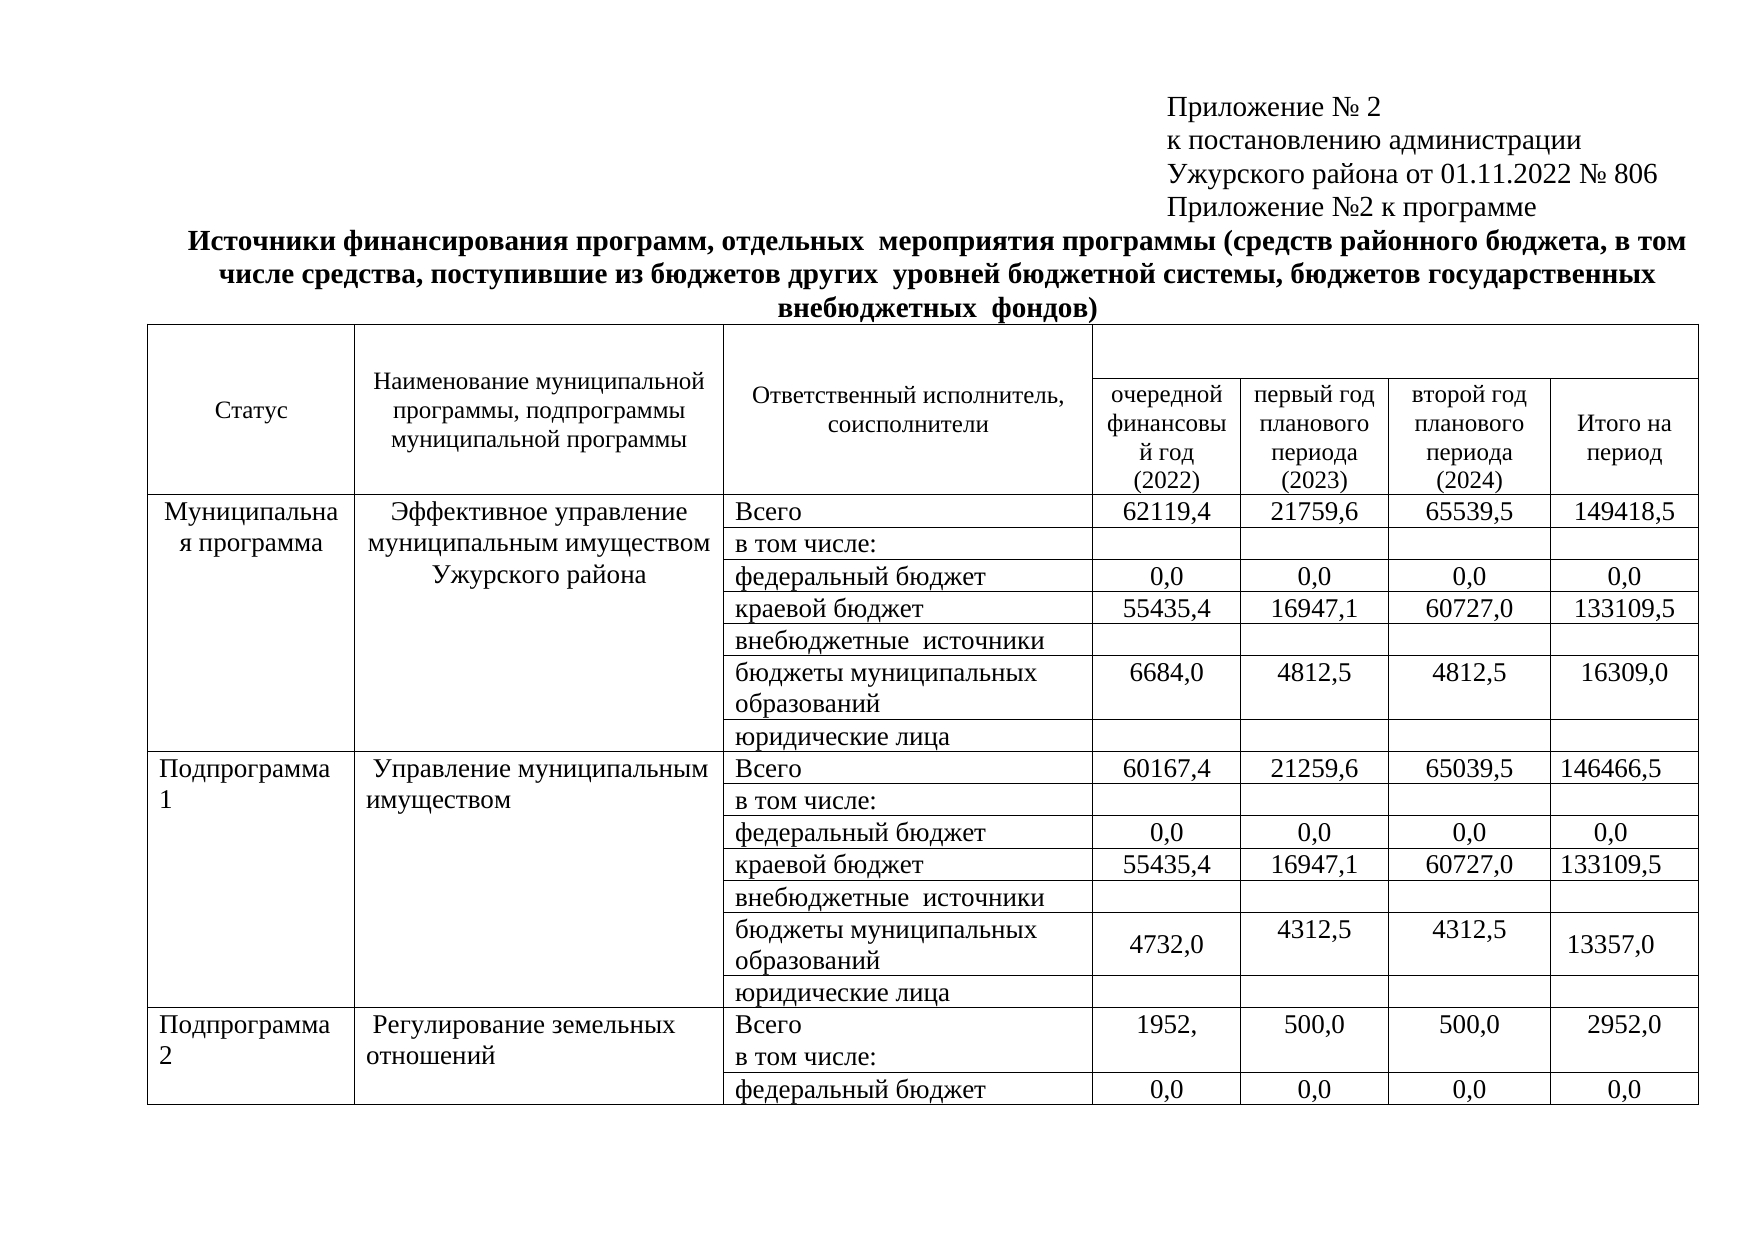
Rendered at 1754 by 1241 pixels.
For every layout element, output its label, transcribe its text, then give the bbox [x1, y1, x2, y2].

table_cell [1241, 624, 1388, 655]
table_cell 16947,1 [1241, 849, 1388, 879]
table_cell Подпрограмма 1 [148, 752, 354, 1007]
table_cell бюджеты муниципальных образований [724, 913, 1092, 975]
table_cell очередной финансовый год (2022) [1093, 379, 1240, 494]
table_cell 149418,5 [1551, 495, 1698, 527]
table_cell первый год планового периода (2023) [1241, 379, 1388, 494]
table_header [1240, 325, 1698, 378]
table_header [1093, 325, 1240, 378]
table_cell 0,0 [1551, 816, 1698, 847]
table_cell [1241, 976, 1388, 1007]
table_cell 500,0 [1389, 1008, 1550, 1039]
table_cell 4812,5 [1389, 656, 1550, 719]
table_cell второй год планового периода (2024) [1389, 379, 1550, 494]
table_cell [1093, 720, 1240, 751]
table_cell [1551, 528, 1698, 559]
table_cell 60167,4 [1093, 752, 1240, 783]
table_cell 146466,5 [1551, 752, 1698, 783]
table_cell 16309,0 [1551, 656, 1698, 719]
table_cell бюджеты муниципальных образований [724, 656, 1092, 719]
table_cell федеральный бюджет [724, 816, 1092, 847]
table_cell 60727,0 [1389, 592, 1550, 623]
table_cell [1389, 976, 1550, 1007]
table_cell 6684,0 [1093, 656, 1240, 719]
table_cell 0,0 [1241, 1073, 1388, 1104]
table_cell [1551, 624, 1698, 655]
table_cell [1093, 784, 1240, 815]
table_cell [1389, 624, 1550, 655]
table_cell краевой бюджет [724, 592, 1092, 623]
table_cell Всего [724, 752, 1092, 783]
table_cell 21259,6 [1241, 752, 1388, 783]
table_cell 4732,0 [1093, 913, 1240, 975]
table_header Ответственный исполнитель, соисполнители [724, 325, 1092, 494]
table_cell 4812,5 [1241, 656, 1388, 719]
table_cell [1093, 624, 1240, 655]
table_cell 4312,5 [1389, 913, 1550, 975]
table_cell [1093, 881, 1240, 912]
table_cell федеральный бюджет [724, 1073, 1092, 1104]
table_cell внебюджетные источники [724, 624, 1092, 655]
table_cell Подпрограмма 2 [148, 1008, 354, 1104]
table_cell 1952, [1093, 1008, 1240, 1039]
table_cell [1093, 976, 1240, 1007]
table_cell 65539,5 [1389, 495, 1550, 527]
table_cell 0,0 [1093, 560, 1240, 591]
text Приложение № 2 [1167, 89, 1716, 122]
table_cell 133109,5 [1551, 592, 1698, 623]
table_cell Управление муниципальным имуществом [355, 752, 723, 1007]
table_cell [1551, 784, 1698, 815]
table_cell 60727,0 [1389, 849, 1550, 879]
table_cell 0,0 [1551, 560, 1698, 591]
table_cell [1093, 528, 1240, 559]
table_cell 133109,5 [1551, 849, 1698, 879]
table_cell 0,0 [1389, 560, 1550, 591]
table_cell [1389, 528, 1550, 559]
table_cell в том числе: [724, 784, 1092, 815]
table_cell федеральный бюджет [724, 560, 1092, 591]
table_cell 21759,6 [1241, 495, 1388, 527]
table_cell [1093, 1040, 1240, 1072]
table_cell юридические лица [724, 720, 1092, 751]
table_cell [1389, 1040, 1550, 1072]
table_cell [1551, 976, 1698, 1007]
table_cell [1241, 720, 1388, 751]
table_cell Всего [724, 495, 1092, 527]
table_cell 13357,0 [1551, 913, 1698, 975]
table_cell в том числе: [724, 1040, 1092, 1072]
table_cell [1389, 881, 1550, 912]
table_cell 55435,4 [1093, 592, 1240, 623]
text к постановлению администрации Ужурского района от 01.11.2022 № 806 Приложение №2 к программе [1167, 122, 1716, 223]
table_cell 4312,5 [1241, 913, 1388, 975]
table_cell 500,0 [1241, 1008, 1388, 1039]
table_cell 0,0 [1241, 560, 1388, 591]
table_cell Всего [724, 1008, 1092, 1039]
table_header Статус [148, 325, 354, 494]
text Источники финансирования программ, отдельных мероприятия программы (средств районного бюджета, в том числе средства, поступившие из бюджетов других уровней бюджетной системы, бюджетов государственных внебюджетных фондов) [177, 223, 1698, 323]
table_cell [1389, 784, 1550, 815]
table_cell 2952,0 [1551, 1008, 1698, 1039]
table_cell 65039,5 [1389, 752, 1550, 783]
table_cell Муниципальная программа [148, 495, 354, 751]
table_cell внебюджетные источники [724, 881, 1092, 912]
table_cell 62119,4 [1093, 495, 1240, 527]
table_cell краевой бюджет [724, 849, 1092, 879]
table_cell 0,0 [1241, 816, 1388, 847]
table_cell 16947,1 [1241, 592, 1388, 623]
table_header Наименование муниципальной программы, подпрограммы муниципальной программы [355, 325, 723, 494]
table_cell [1241, 528, 1388, 559]
table_cell [1551, 881, 1698, 912]
table_cell в том числе: [724, 528, 1092, 559]
table_cell Регулирование земельных отношений [355, 1008, 723, 1104]
table_cell [1241, 881, 1388, 912]
table_cell юридические лица [724, 976, 1092, 1007]
table_cell [1241, 784, 1388, 815]
table_cell [1551, 720, 1698, 751]
table_cell Эффективное управление муниципальным имуществом Ужурского района [355, 495, 723, 751]
table_cell 0,0 [1389, 816, 1550, 847]
table_cell Итого на период [1551, 379, 1698, 494]
table_cell 0,0 [1551, 1073, 1698, 1104]
table_cell 0,0 [1093, 816, 1240, 847]
table_cell [1389, 720, 1550, 751]
table_cell [1241, 1040, 1388, 1072]
table_cell 0,0 [1389, 1073, 1550, 1104]
table_cell [1551, 1040, 1698, 1072]
table_cell 55435,4 [1093, 849, 1240, 879]
table_cell 0,0 [1093, 1073, 1240, 1104]
